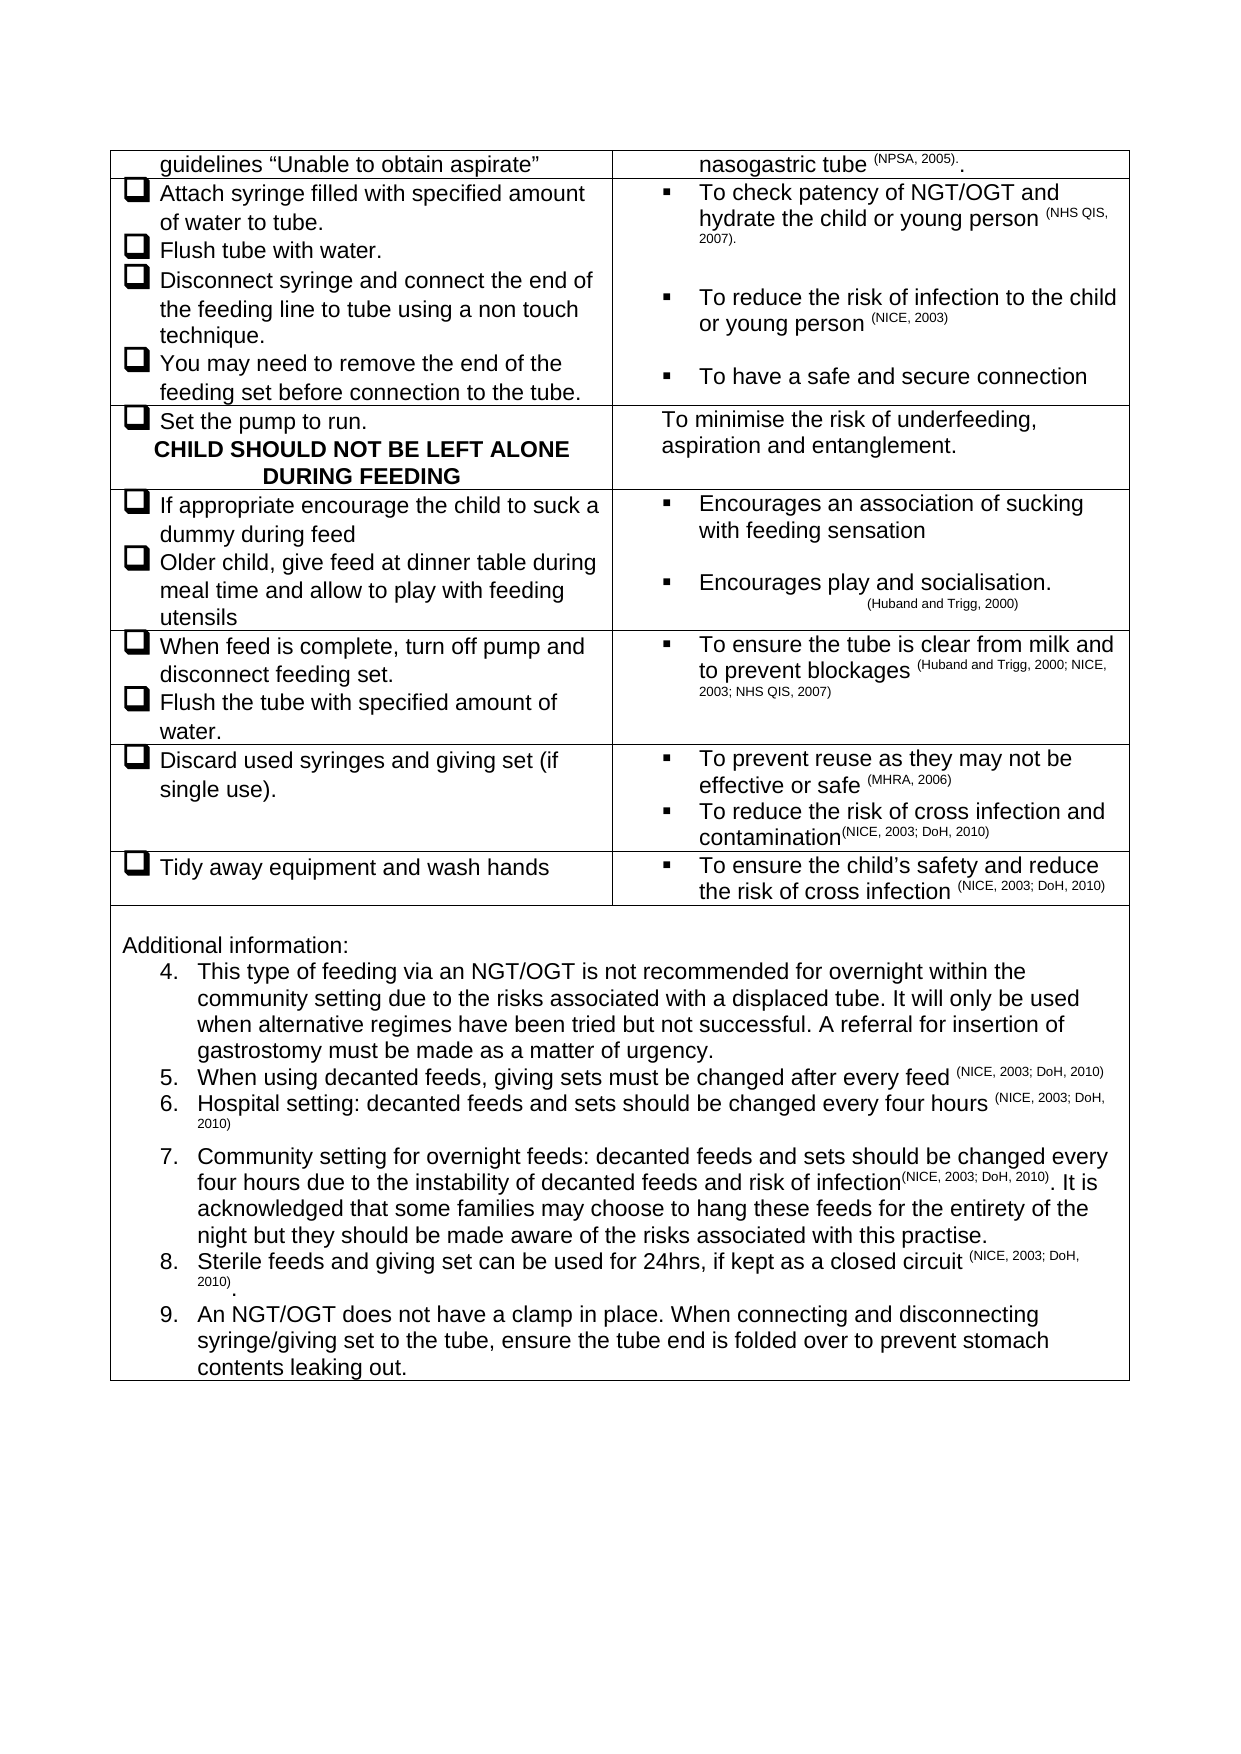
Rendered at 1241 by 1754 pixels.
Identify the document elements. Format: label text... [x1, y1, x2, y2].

table_cell Attach syringe filled with specified amount of water to tube. Flush tube with water. Disconnect syringe and connect the end of the feeding line to tube using a non touch technique. You may need to remove the end of the feeding set before connection to the tube. [111, 179, 612, 405]
table_cell Tidy away equipment and wash hands [111, 852, 612, 904]
table_cell Set the pump to run. CHILD SHOULD NOT BE LEFT ALONE DURING FEEDING [111, 406, 612, 489]
table_cell Encourages an association of sucking with feeding sensation Encourages play and socialisation. (Huband and Trigg, 2000) [613, 490, 1129, 630]
table_cell To minimise the risk of underfeeding, aspiration and entanglement. [613, 406, 1129, 489]
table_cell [111, 151, 612, 177]
table_cell If appropriate encourage the child to suck a dummy during feed Older child, give feed at dinner table during meal time and allow to play with feeding utensils [111, 490, 612, 630]
table_cell To check patency of NGT/OGT and hydrate the child or young person (NHS QIS, 2007). To reduce the risk of infection to the child or young person (NICE, 2003) To have a safe and secure connection [613, 179, 1129, 405]
table_cell Additional information: This type of feeding via an NGT/OGT is not recommended for overnight within the community setting due to the risks associated with a displaced tube. It will only be used when alternative regimes have been tried but not successful. A referral for insertion of gastrostomy must be made as a matter of urgency. When using decanted feeds, giving sets must be changed after every feed (NICE, 2003; DoH, 2010) Hospital setting: decanted feeds and sets should be changed every four hours (NICE, 2003; DoH, 2010) Community setting for overnight feeds: decanted feeds and sets should be changed every four hours due to the instability of decanted feeds and risk of infection(NICE, 2003; DoH, 2010). It is acknowledged that some families may choose to hang these feeds for the entirety of the night but they should be made aware of the risks associated with this practise. Sterile feeds and giving set can be used for 24hrs, if kept as a closed circuit (NICE, 2003; DoH, 2010). An NGT/OGT does not have a clamp in place. When connecting and disconnecting syringe/giving set to the tube, ensure the tube end is folded over to prevent stomach contents leaking out. [111, 906, 1129, 1380]
table_cell Discard used syringes and giving set (if single use). [111, 745, 612, 851]
table_cell To prevent reuse as they may not be effective or safe (MHRA, 2006) To reduce the risk of cross infection and contamination(NICE, 2003; DoH, 2010) [613, 745, 1129, 851]
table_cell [613, 151, 1129, 177]
table_cell When feed is complete, turn off pump and disconnect feeding set. Flush the tube with specified amount of water. [111, 631, 612, 744]
table_cell To ensure the tube is clear from milk and to prevent blockages (Huband and Trigg, 2000; NICE, 2003; NHS QIS, 2007) [613, 631, 1129, 744]
table_cell To ensure the child’s safety and reduce the risk of cross infection (NICE, 2003; DoH, 2010) [613, 852, 1129, 904]
